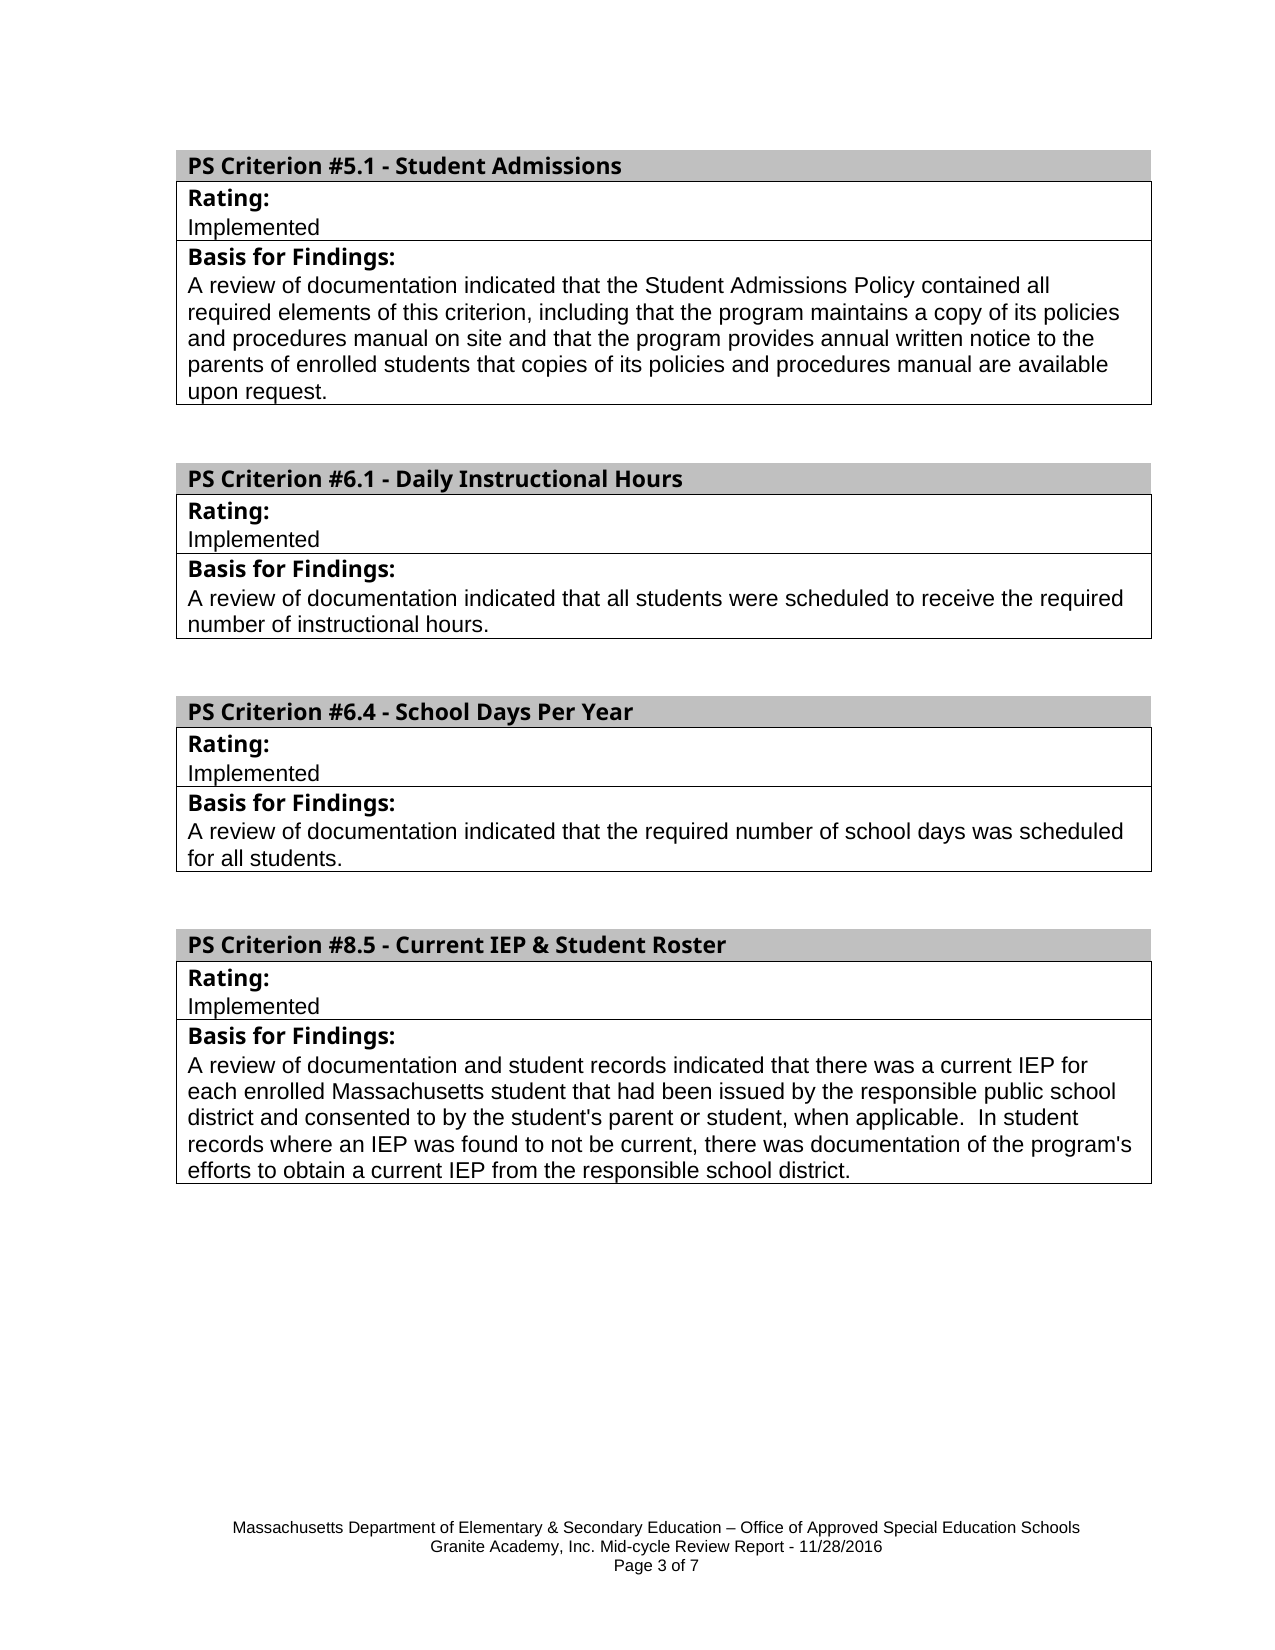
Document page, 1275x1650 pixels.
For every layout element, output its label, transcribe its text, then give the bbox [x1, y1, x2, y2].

table_header PS Criterion #6.1 - Daily Instructional Hours [176, 463, 1151, 494]
table_cell Rating: [177, 962, 1151, 993]
table_cell Basis for Findings: [177, 241, 1151, 272]
table_cell Basis for Findings: [177, 787, 1151, 818]
table_cell Rating: [177, 728, 1151, 759]
table_cell Rating: [177, 495, 1151, 526]
table_header PS Criterion #6.4 - School Days Per Year [176, 696, 1151, 727]
table_cell A review of documentation indicated that all students were scheduled to receive the required number of instructional hours. [177, 585, 1151, 637]
table_header PS Criterion #5.1 - Student Admissions [176, 150, 1151, 181]
table_cell Implemented [177, 993, 1151, 1019]
table_cell A review of documentation and student records indicated that there was a current IEP for each enrolled Massachusetts student that had been issued by the responsible public school district and consented to by the student's parent or student, when applicable. In student records where an IEP was found to not be current, there was documentation of the program's efforts to obtain a current IEP from the responsible school district. [177, 1052, 1151, 1183]
table_header PS Criterion #8.5 - Current IEP & Student Roster [176, 929, 1151, 961]
table_cell Implemented [177, 526, 1151, 552]
table_cell Basis for Findings: [177, 554, 1151, 585]
table_cell Implemented [177, 760, 1151, 786]
table_cell A review of documentation indicated that the Student Admissions Policy contained all required elements of this criterion, including that the program maintains a copy of its policies and procedures manual on site and that the program provides annual written notice to the parents of enrolled students that copies of its policies and procedures manual are available upon request. [177, 272, 1151, 404]
table_cell Implemented [177, 214, 1151, 240]
table_cell Rating: [177, 182, 1151, 213]
table_cell A review of documentation indicated that the required number of school days was scheduled for all students. [177, 818, 1151, 871]
table_cell Basis for Findings: [177, 1020, 1151, 1052]
